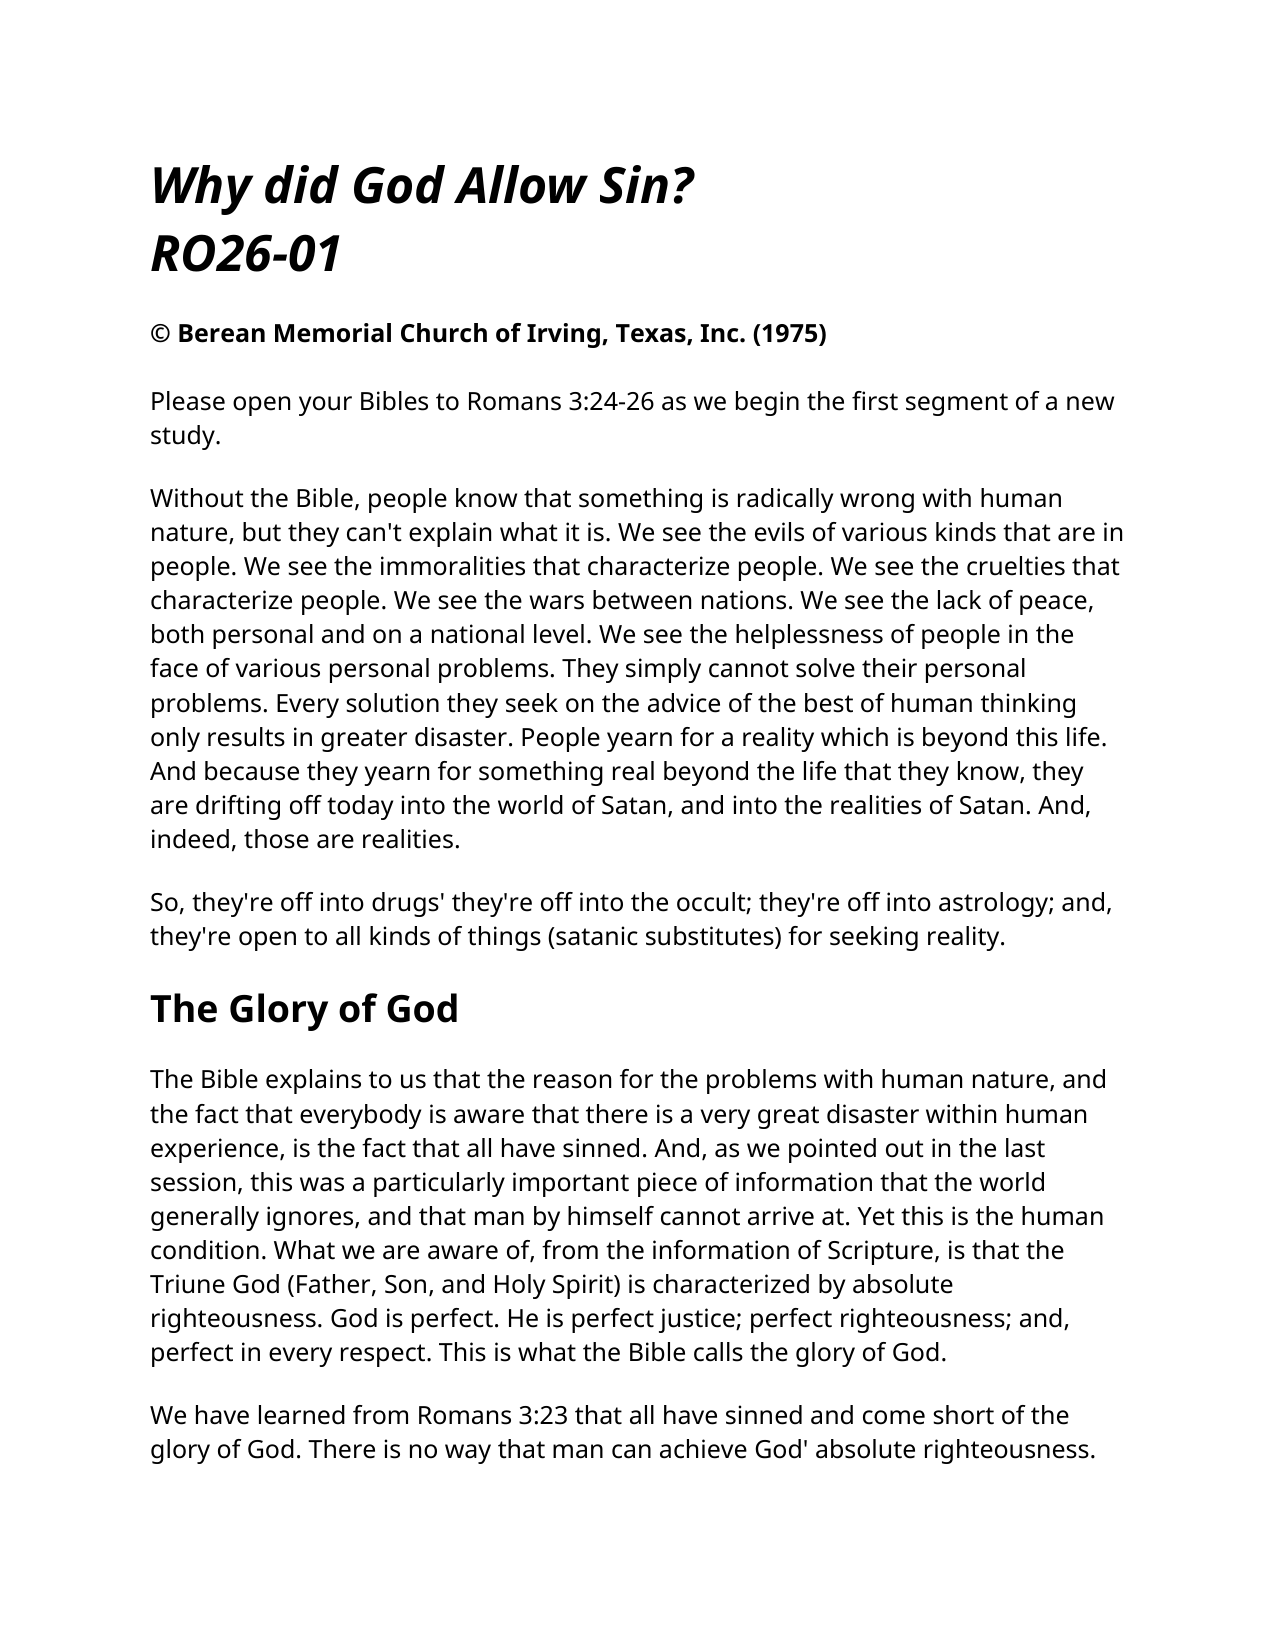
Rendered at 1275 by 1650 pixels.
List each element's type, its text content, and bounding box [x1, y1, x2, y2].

text The Bible explains to us that the reason for the problems with human nature, and the fact that everybody is aware that there is a very great disaster within human experience, is the fact that all have sinned. And, as we pointed out in the last session, this was a particularly important piece of information that the world generally ignores, and that man by himself cannot arrive at. Yet this is the human condition. What we are aware of, from the information of Scripture, is that the Triune God (Father, Son, and Holy Spirit) is characterized by absolute righteousness. God is perfect. He is perfect justice; perfect righteousness; and, perfect in every respect. This is what the Bible calls the glory of God. [150, 1062, 1125, 1369]
text So, they're off into drugs' they're off into the occult; they're off into astrology; and, they're open to all kinds of things (satanic substitutes) for seeking reality. [150, 885, 1125, 953]
text Please open your Bibles to Romans 3:24-26 as we begin the first segment of a new study. [150, 349, 1125, 452]
text Why did God Allow Sin? RO26-01 [150, 150, 1125, 286]
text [150, 1398, 1125, 1466]
text © Berean Memorial Church of Irving, Texas, Inc. (1975) [150, 315, 1125, 349]
text Without the Bible, people know that something is radically wrong with human nature, but they can't explain what it is. We see the evils of various kinds that are in people. We see the immoralities that characterize people. We see the cruelties that characterize people. We see the wars between nations. We see the lack of peace, both personal and on a national level. We see the helplessness of people in the face of various personal problems. They simply cannot solve their personal problems. Every solution they seek on the advice of the best of human thinking only results in greater disaster. People yearn for a reality which is beyond this life. And because they yearn for something real beyond the life that they know, they are drifting off today into the world of Satan, and into the realities of Satan. And, indeed, those are realities. [150, 481, 1125, 856]
text The Glory of God [150, 982, 1125, 1033]
